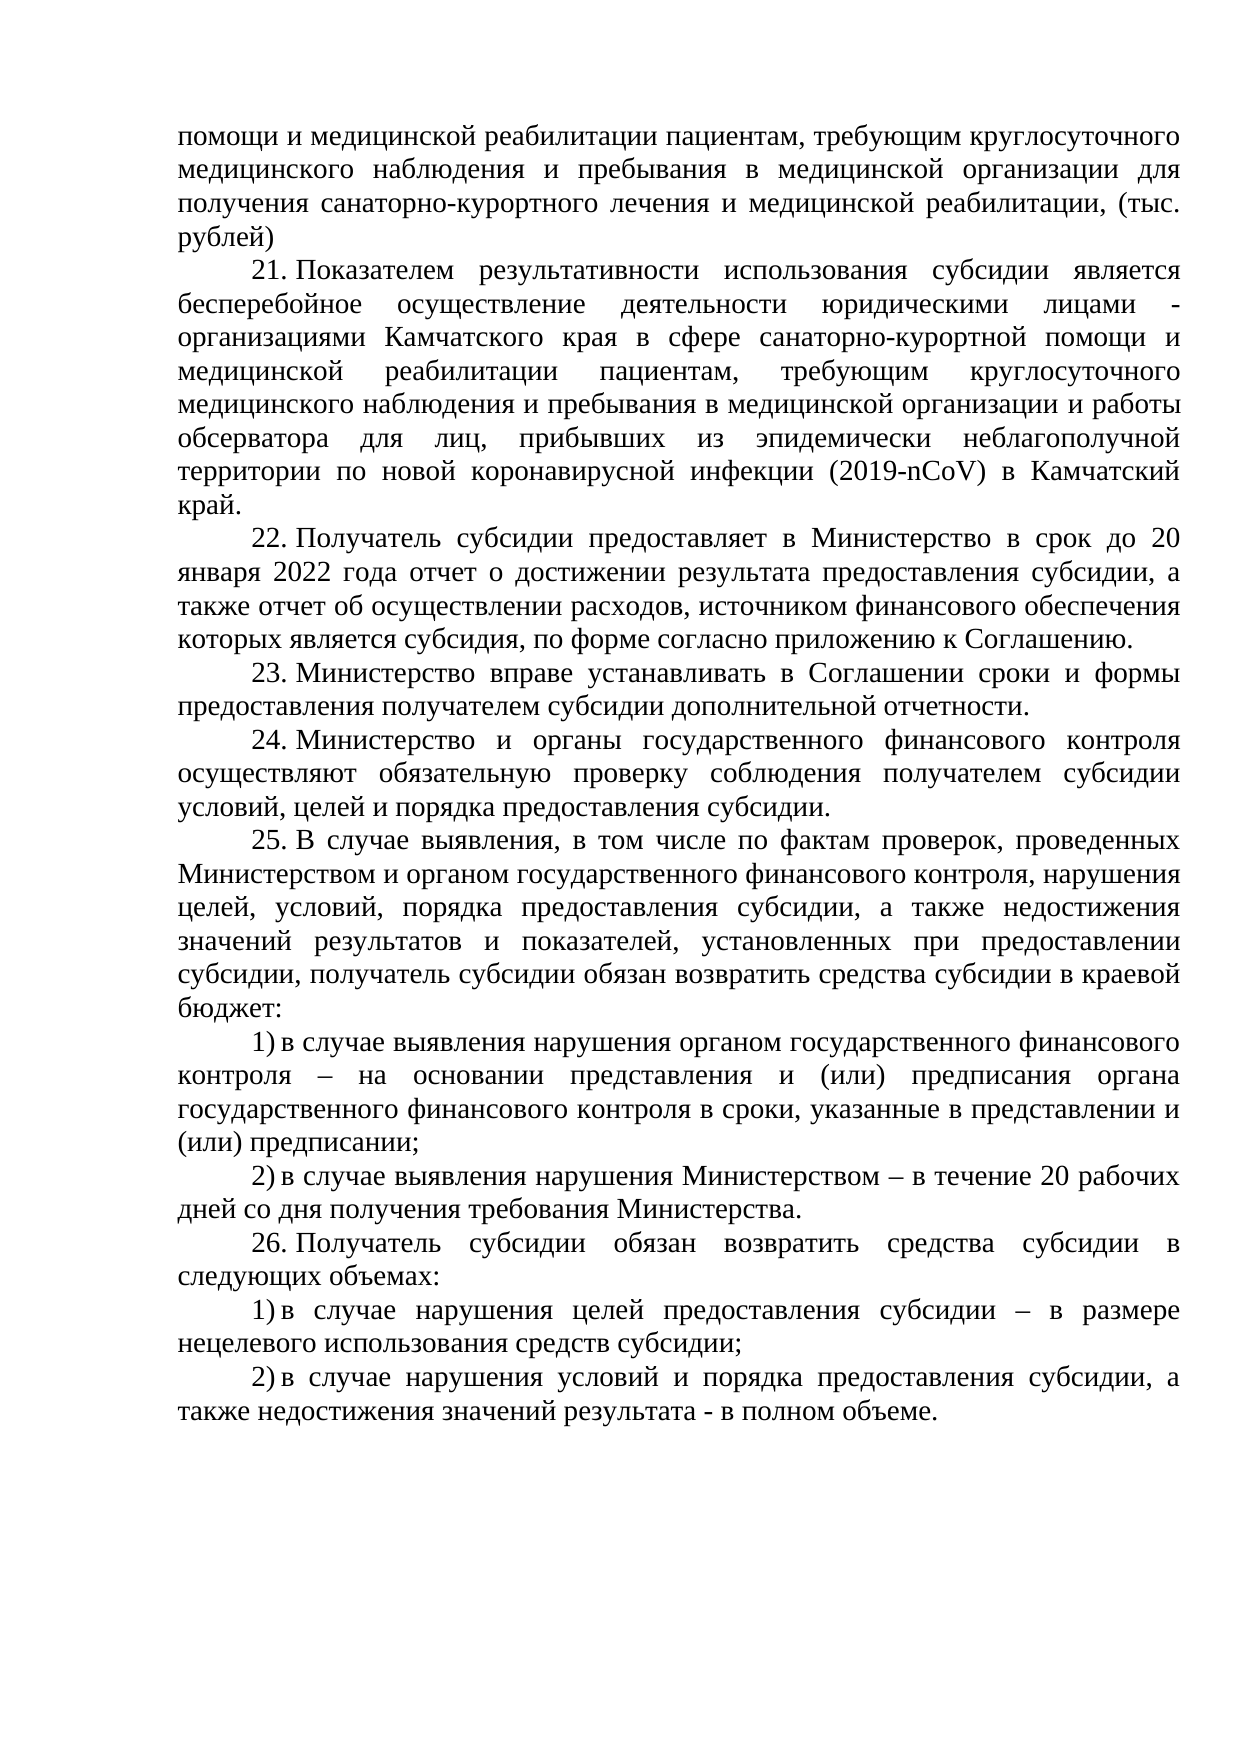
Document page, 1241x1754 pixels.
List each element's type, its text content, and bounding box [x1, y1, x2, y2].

list в случае выявления нарушения Министерством – в течение 20 рабочих дней со дня получения требования Министерства. [177, 1158, 1181, 1225]
list Получатель субсидии обязан возвратить средства субсидии в следующих объемах: [177, 1225, 1181, 1292]
list В случае выявления, в том числе по фактам проверок, проведенных Министерством и органом государственного финансового контроля, нарушения целей, условий, порядка предоставления субсидии, а также недостижения значений результатов и показателей, установленных при предоставлении субсидии, получатель субсидии обязан возвратить средства субсидии в краевой бюджет: [177, 822, 1181, 1024]
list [177, 118, 1181, 252]
list в случае нарушения целей предоставления субсидии – в размере нецелевого использования средств субсидии; [177, 1292, 1181, 1359]
list Показателем результативности использования субсидии является бесперебойное осуществление деятельности юридическими лицами - организациями Камчатского края в сфере санаторно-курортной помощи и медицинской реабилитации пациентам, требующим круглосуточного медицинского наблюдения и пребывания в медицинской организации и работы обсерватора для лиц, прибывших из эпидемически неблагополучной территории по новой коронавирусной инфекции (2019-nCoV) в Камчатский край. [177, 252, 1181, 521]
list в случае выявления нарушения органом государственного финансового контроля – на основании представления и (или) предписания органа государственного финансового контроля в сроки, указанные в представлении и (или) предписании; [177, 1024, 1181, 1158]
list Получатель субсидии предоставляет в Министерство в срок до 20 января 2022 года отчет о достижении результата предоставления субсидии, а также отчет об осуществлении расходов, источником финансового обеспечения которых является субсидия, по форме согласно приложению к Соглашению. [177, 521, 1181, 655]
list в случае нарушения условий и порядка предоставления субсидии, а также недостижения значений результата - в полном объеме. [177, 1359, 1181, 1426]
list Министерство и органы государственного финансового контроля осуществляют обязательную проверку соблюдения получателем субсидии условий, целей и порядка предоставления субсидии. [177, 722, 1181, 822]
list Министерство вправе устанавливать в Соглашении сроки и формы предоставления получателем субсидии дополнительной отчетности. [177, 655, 1181, 722]
